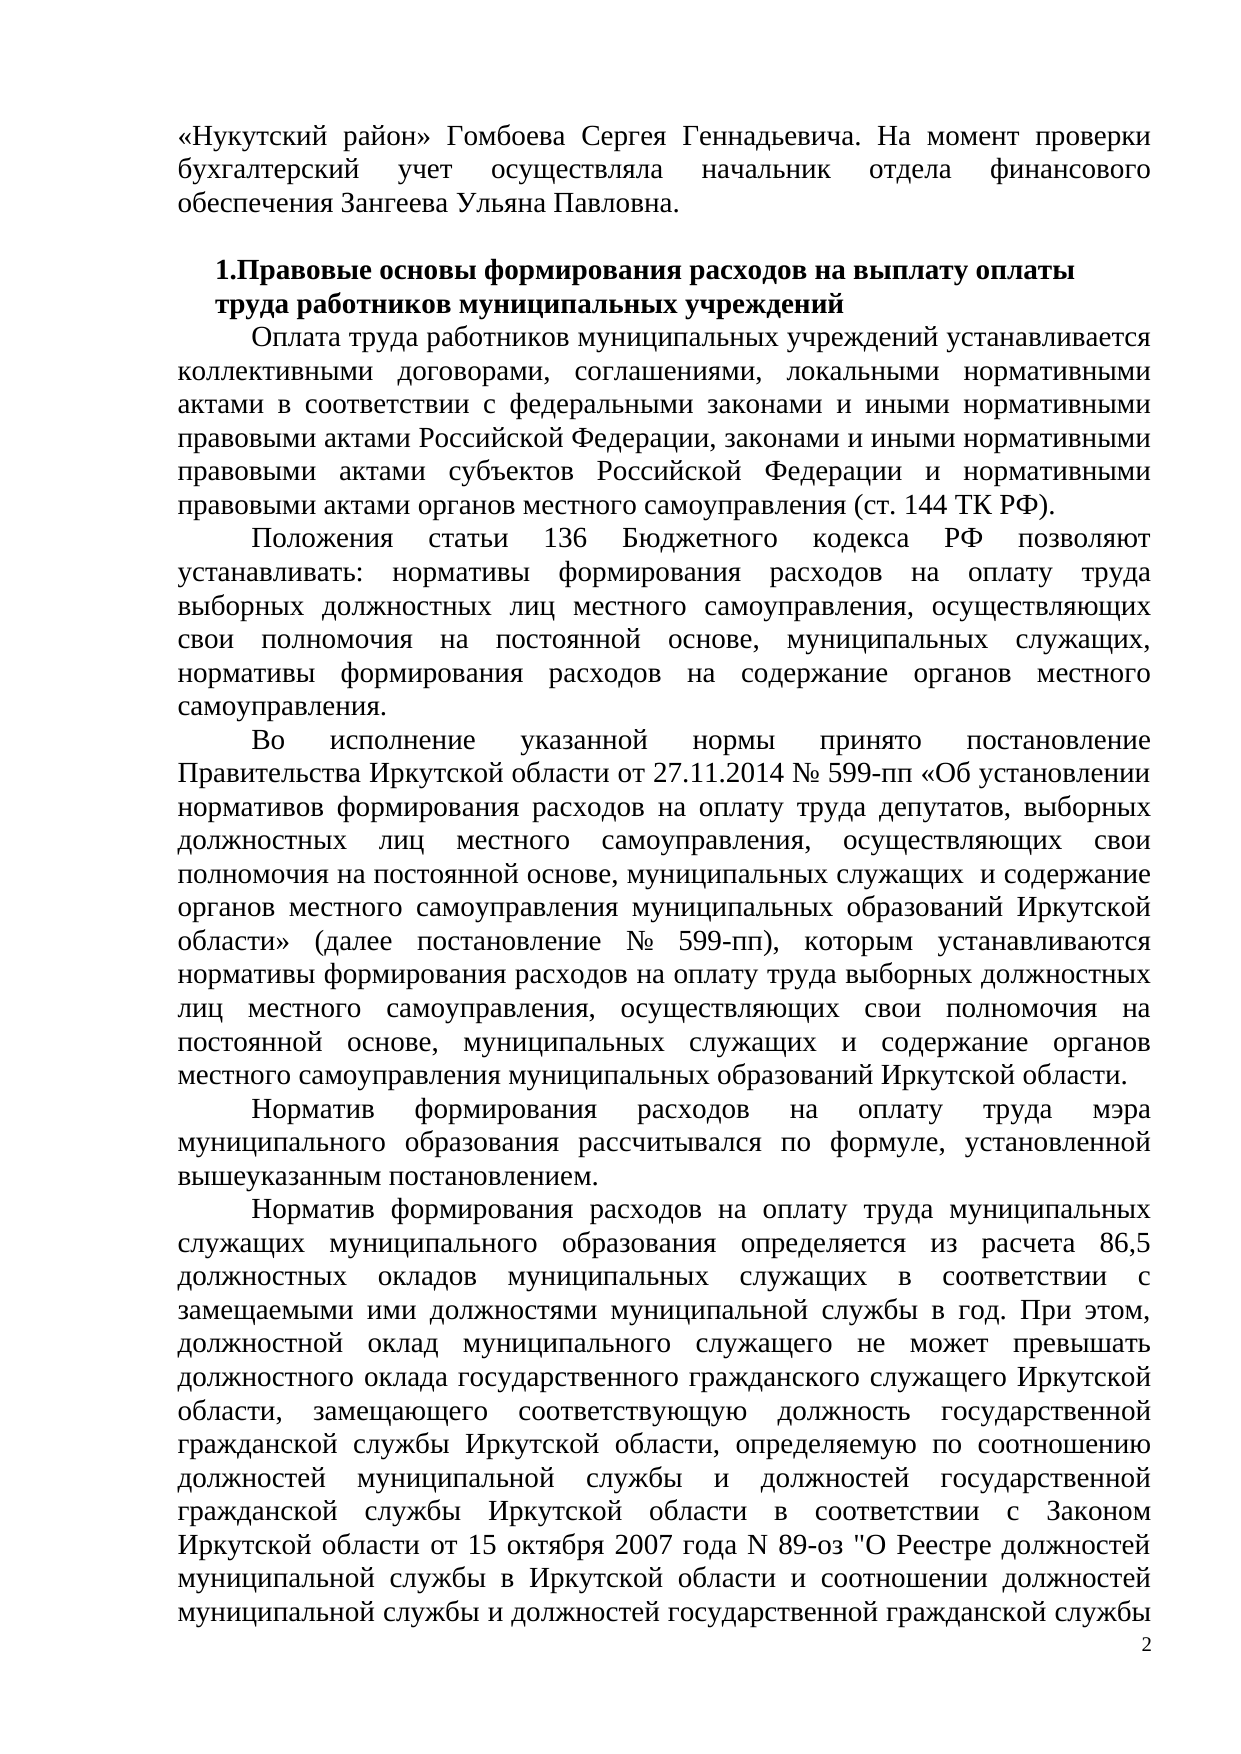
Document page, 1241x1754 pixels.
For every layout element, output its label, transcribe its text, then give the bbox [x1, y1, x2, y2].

text Положения статьи 136 Бюджетного кодекса РФ позволяют устанавливать: нормативы формирования расходов на оплату труда выборных должностных лиц местного самоуправления, осуществляющих свои полномочия на постоянной основе, муниципальных служащих, нормативы формирования расходов на содержание органов местного самоуправления. [177, 521, 1152, 722]
list 1.Правовые основы формирования расходов на выплату оплаты труда работников муниципальных учреждений [215, 252, 1152, 319]
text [177, 118, 1152, 219]
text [177, 1191, 1152, 1627]
text Во исполнение указанной нормы принято постановление Правительства Иркутской области от 27.11.2014 № 599-пп «Об установлении нормативов формирования расходов на оплату труда депутатов, выборных должностных лиц местного самоуправления, осуществляющих свои полномочия на постоянной основе, муниципальных служащих и содержание органов местного самоуправления муниципальных образований Иркутской области» (далее постановление № 599-пп), которым устанавливаются нормативы формирования расходов на оплату труда выборных должностных лиц местного самоуправления, осуществляющих свои полномочия на постоянной основе, муниципальных служащих и содержание органов местного самоуправления муниципальных образований Иркутской области. [177, 722, 1152, 1091]
text Норматив формирования расходов на оплату труда мэра муниципального образования рассчитывался по формуле, установленной вышеуказанным постановлением. [177, 1091, 1152, 1191]
text Оплата труда работников муниципальных учреждений устанавливается коллективными договорами, соглашениями, локальными нормативными актами в соответствии с федеральными законами и иными нормативными правовыми актами Российской Федерации, законами и иными нормативными правовыми актами субъектов Российской Федерации и нормативными правовыми актами органов местного самоуправления (ст. 144 ТК РФ). [177, 319, 1152, 521]
